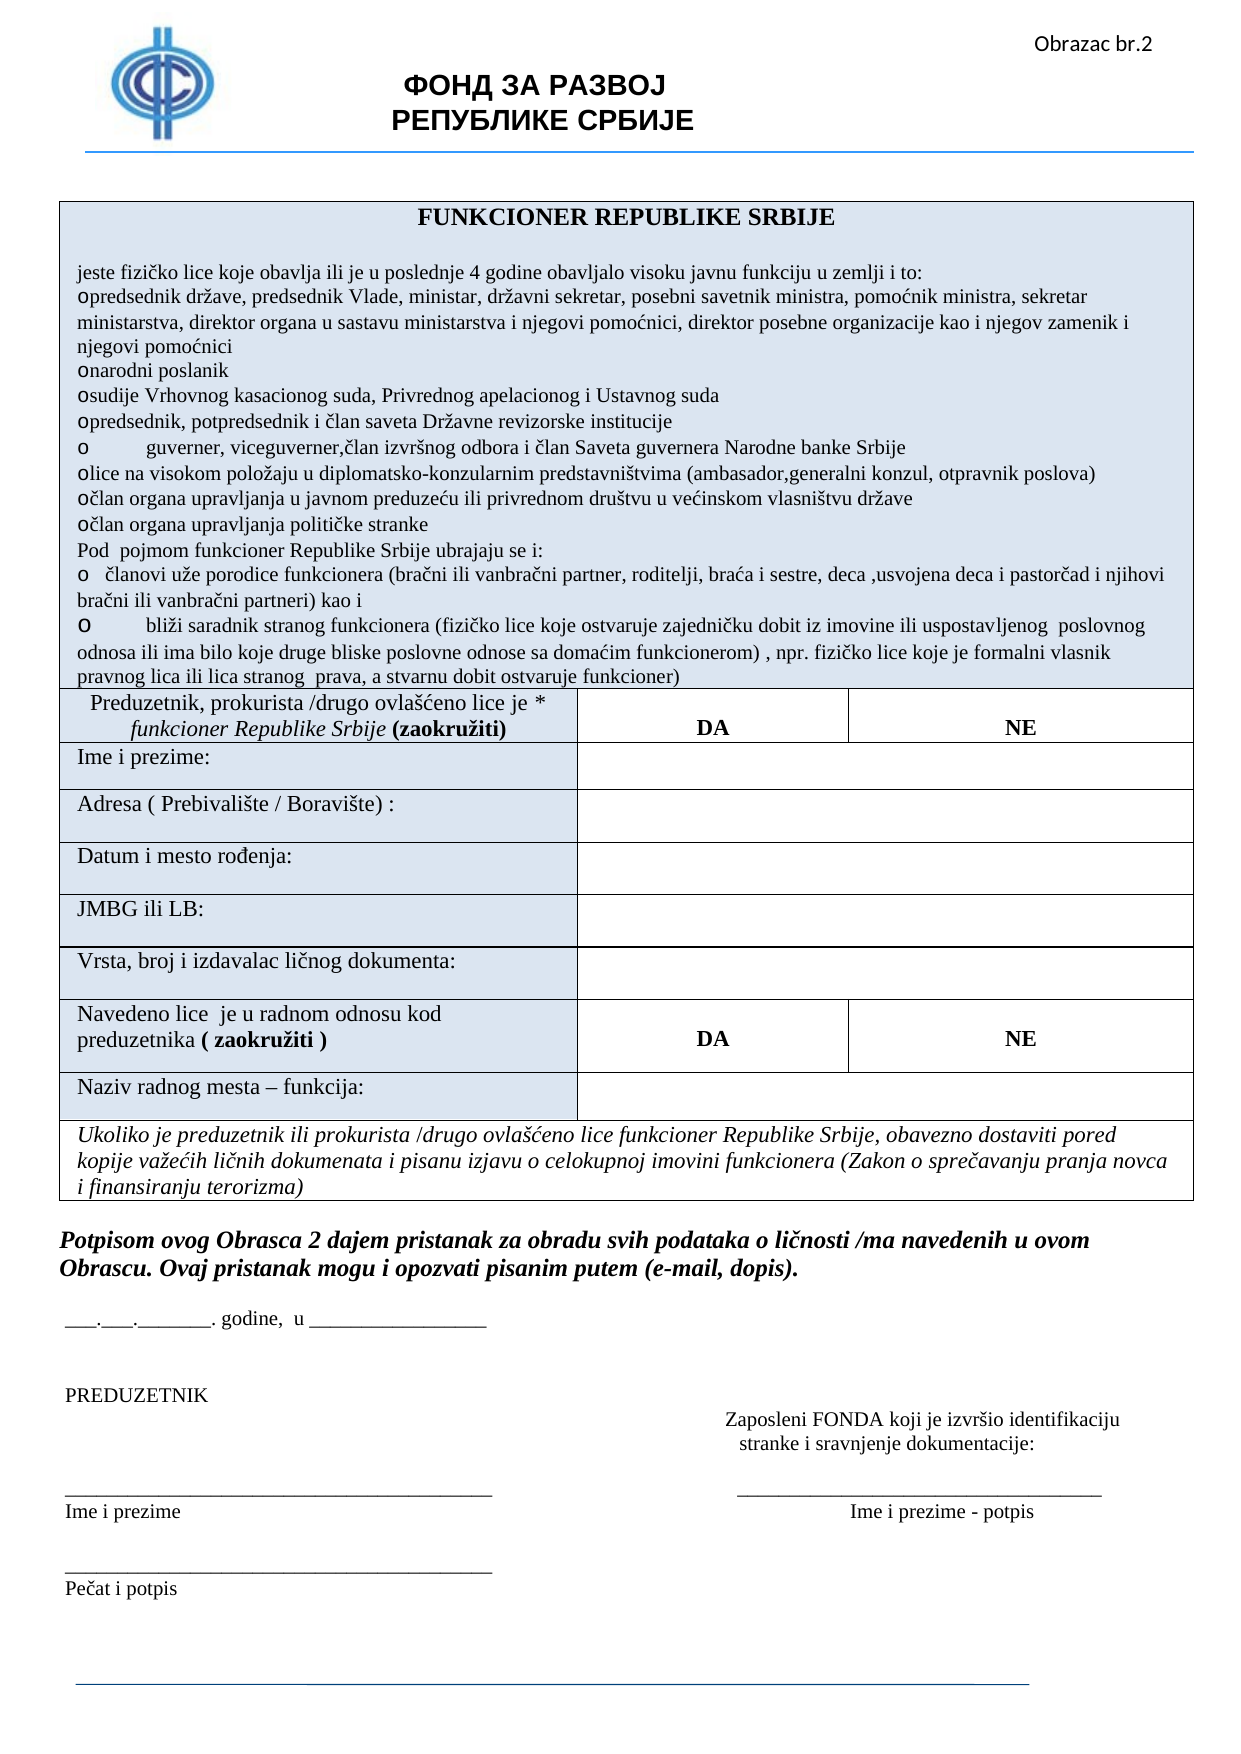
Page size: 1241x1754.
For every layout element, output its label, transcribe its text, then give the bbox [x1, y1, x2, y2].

table_cell [578, 843, 849, 894]
table_cell [578, 790, 849, 842]
table_cell Naziv radnog mesta – funkcija: [60, 1073, 577, 1119]
table_cell Navedeno lice je u radnom odnosu kod preduzetnika ( zaokružiti ) [60, 1000, 577, 1072]
table_cell Vrsta, broj i izdavalac ličnog dokumenta: [60, 948, 577, 999]
table_cell Datum i mesto rođenja: [60, 843, 577, 894]
text Potpisom ovog Obrasca 2 dajem pristanak za obradu svih podataka o ličnosti /ma navedenih u ovom Obrascu. Ovaj pristanak mogu i opozvati pisanim putem (e-mail, dopis). [59, 1225, 1181, 1282]
text PREDUZETNIK [65, 1383, 1175, 1407]
table_cell NE [849, 1000, 1193, 1072]
table_header FUNKCIONER REPUBLIKE SRBIJE jeste fizičko lice koje obavlja ili je u poslednje 4 godine obavljalo visoku javnu funkciju u zemlji i to: predsednik države, predsednik Vlade, ministar, državni sekretar, posebni savetnik ministra, pomoćnik ministra, sekretar ministarstva, direktor organa u sastavu ministarstva i njegovi pomoćnici, direktor posebne organizacije kao i njegov zamenik i njegovi pomoćnici narodni poslanik sudije Vrhovnog kasacionog suda, Privrednog apelacionog i Ustavnog suda predsednik, potpredsednik i član saveta Državne revizorske institucije guverner, viceguverner,član izvršnog odbora i član Saveta guvernera Narodne banke Srbije lice na visokom položaju u diplomatsko-konzularnim predstavništvima (ambasador,generalni konzul, otpravnik poslova) član organa upravljanja u javnom preduzeću ili privrednom društvu u većinskom vlasništvu države član organa upravljanja političke stranke Pod pojmom funkcioner Republike Srbije ubrajaju se i: članovi uže porodice funkcionera (bračni ili vanbračni partner, roditelji, braća i sestre, deca ,usvojena deca i pastorčad i njihovi bračni ili vanbračni partneri) kao i bliži saradnik stranog funkcionera (fizičko lice koje ostvaruje zajedničku dobit iz imovine ili uspostavljenog poslovnog odnosa ili ima bilo koje druge bliske poslovne odnose sa domaćim funkcionerom) , npr. fizičko lice koje je formalni vlasnik pravnog lica ili lica stranog prava, a stvarnu dobit ostvaruje funkcioner) [60, 202, 1193, 688]
picture [95, 12, 232, 151]
table_cell Preduzetnik, prokurista /drugo ovlašćeno lice je * funkcioner Republike Srbije (zaokružiti) [60, 689, 577, 742]
text _________________________________________ [65, 1551, 1175, 1576]
table_cell Ukoliko je preduzetnik ili prokurista /drugo ovlašćeno lice funkcioner Republike Srbije, obavezno dostaviti pored kopije važećih ličnih dokumenata i pisanu izjavu o celokupnoj imovini funkcionera (Zakon o sprečavanju pranja novca i finansiranju terorizma) [60, 1121, 1193, 1200]
text ___.___._______. godine, u _________________ [65, 1306, 1175, 1330]
text Pečat i potpis [65, 1576, 1175, 1599]
table_cell DA [578, 689, 848, 742]
text Zaposleni FONDA koji je izvršio identifikaciju [65, 1407, 1175, 1431]
table_cell [578, 743, 849, 789]
table_cell [849, 895, 1193, 946]
table_cell Adresa ( Prebivalište / Boravište) : [60, 790, 577, 842]
table_cell [849, 1073, 1193, 1119]
text Ime i prezime Ime i prezime - potpis [65, 1499, 1175, 1523]
table_cell JMBG ili LB: [60, 895, 577, 946]
table_cell [578, 1073, 849, 1119]
text stranke i sravnjenje dokumentacije: [547, 1431, 1175, 1455]
table_cell DA [578, 1000, 848, 1072]
table_cell NE [849, 689, 1193, 742]
table_cell [849, 843, 1193, 894]
table_cell [578, 948, 849, 999]
text _________________________________________ ___________________________________ [65, 1474, 1175, 1499]
table_cell [849, 948, 1193, 999]
table_cell Ime i prezime: [60, 743, 577, 789]
table_cell [578, 895, 849, 946]
table_cell [849, 790, 1193, 842]
table_cell [849, 743, 1193, 789]
